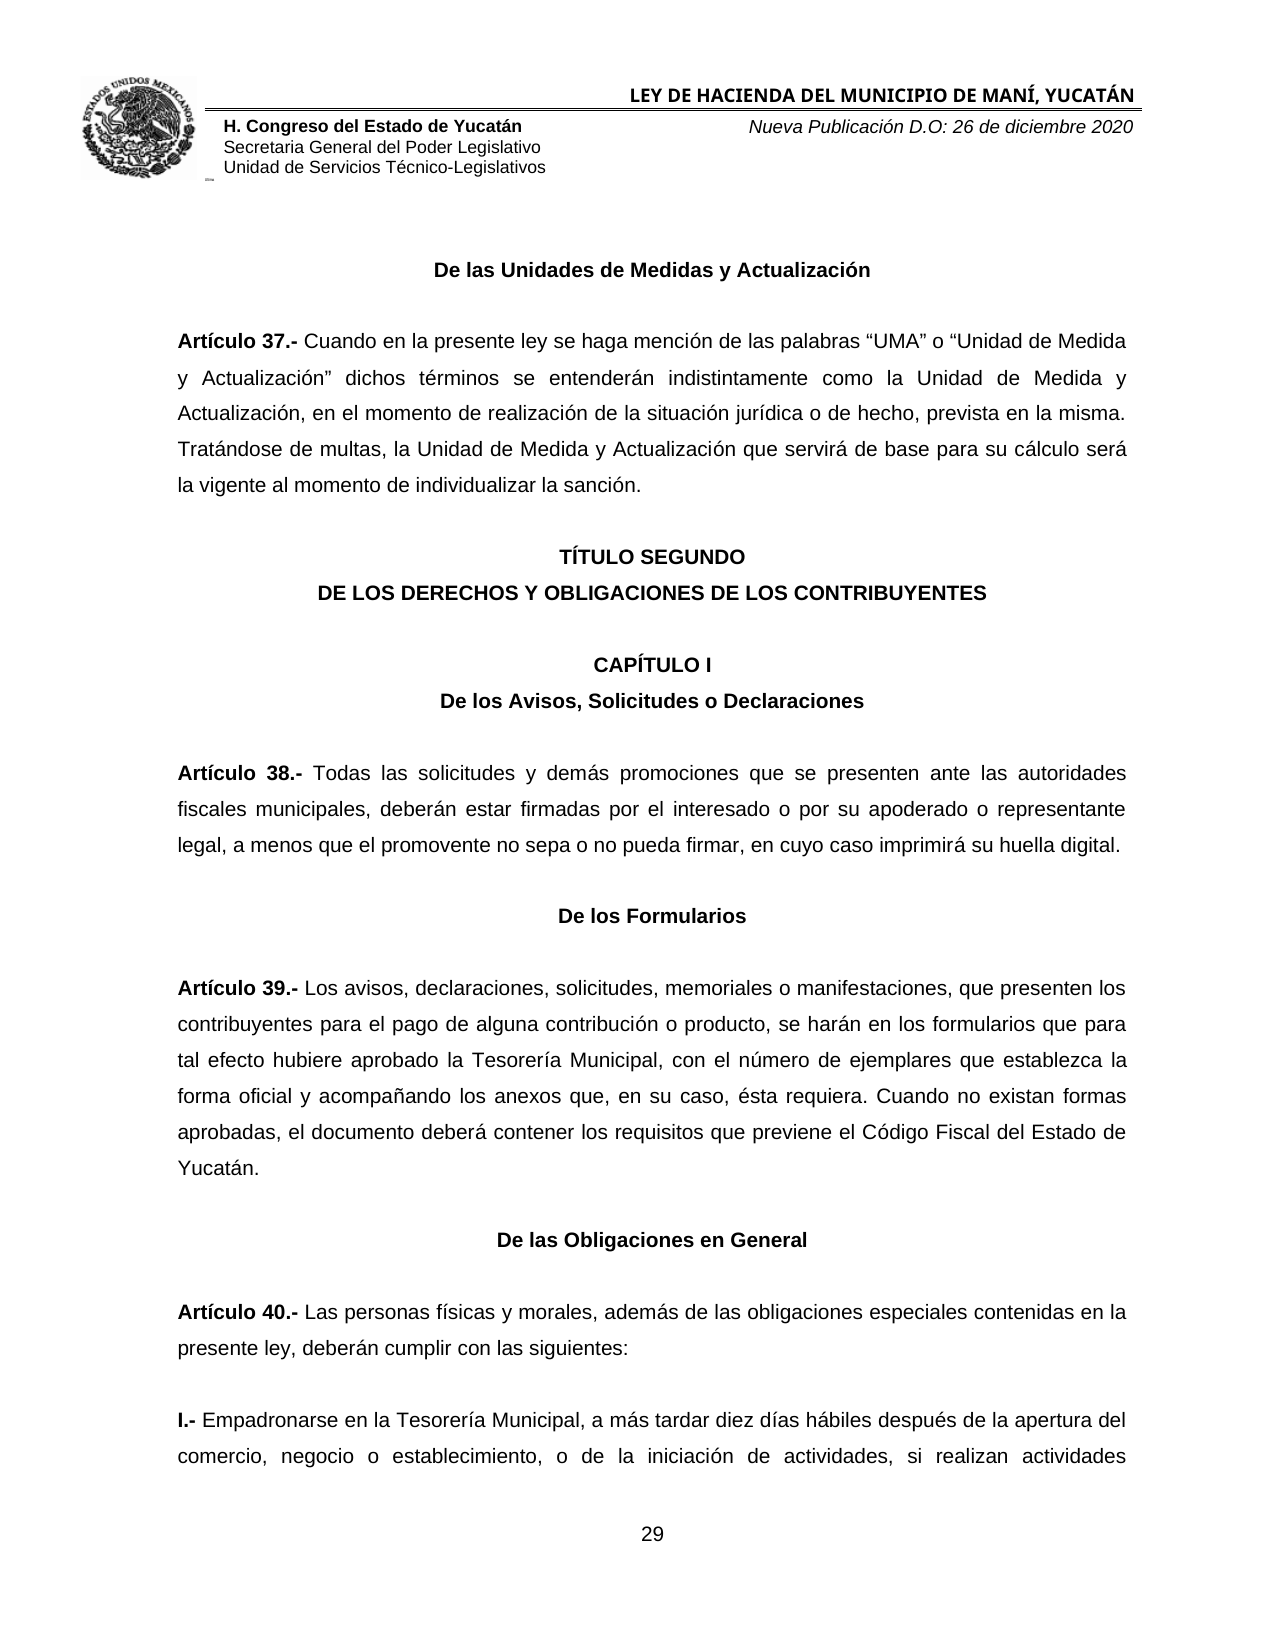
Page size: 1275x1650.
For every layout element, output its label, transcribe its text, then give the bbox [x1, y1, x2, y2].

text De las Obligaciones en General [177, 1228, 1127, 1252]
text De los Avisos, Solicitudes o Declaraciones [177, 689, 1127, 713]
text DE LOS DERECHOS Y OBLIGACIONES DE LOS CONTRIBUYENTES [177, 581, 1127, 605]
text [177, 1407, 1127, 1467]
text Artículo 39.- Los avisos, declaraciones, solicitudes, memoriales o manifestaciones, que presenten los contribuyentes para el pago de alguna contribución o producto, se harán en los formularios que para tal efecto hubiere aprobado la Tesorería Municipal, con el número de ejemplares que establezca la forma oficial y acompañando los anexos que, en su caso, ésta requiera. Cuando no existan formas aprobadas, el documento deberá contener los requisitos que previene el Código Fiscal del Estado de Yucatán. [177, 976, 1127, 1180]
text CAPÍTULO I [177, 653, 1127, 677]
text De los Formularios [177, 904, 1127, 928]
text Artículo 37.- Cuando en la presente ley se haga mención de las palabras “UMA” o “Unidad de Medida y Actualización” dichos términos se entenderán indistintamente como la Unidad de Medida y Actualización, en el momento de realización de la situación jurídica o de hecho, prevista en la misma. Tratándose de multas, la Unidad de Medida y Actualización que servirá de base para su cálculo será la vigente al momento de individualizar la sanción. [177, 329, 1127, 497]
text Artículo 40.- Las personas físicas y morales, además de las obligaciones especiales contenidas en la presente ley, deberán cumplir con las siguientes: [177, 1264, 1127, 1359]
text Artículo 38.- Todas las solicitudes y demás promociones que se presenten ante las autoridades fiscales municipales, deberán estar firmadas por el interesado o por su apoderado o representante legal, a menos que el promovente no sepa o no pueda firmar, en cuyo caso imprimirá su huella digital. [177, 761, 1127, 856]
text De las Unidades de Medidas y Actualización [177, 257, 1127, 281]
text TÍTULO SEGUNDO [177, 545, 1127, 569]
